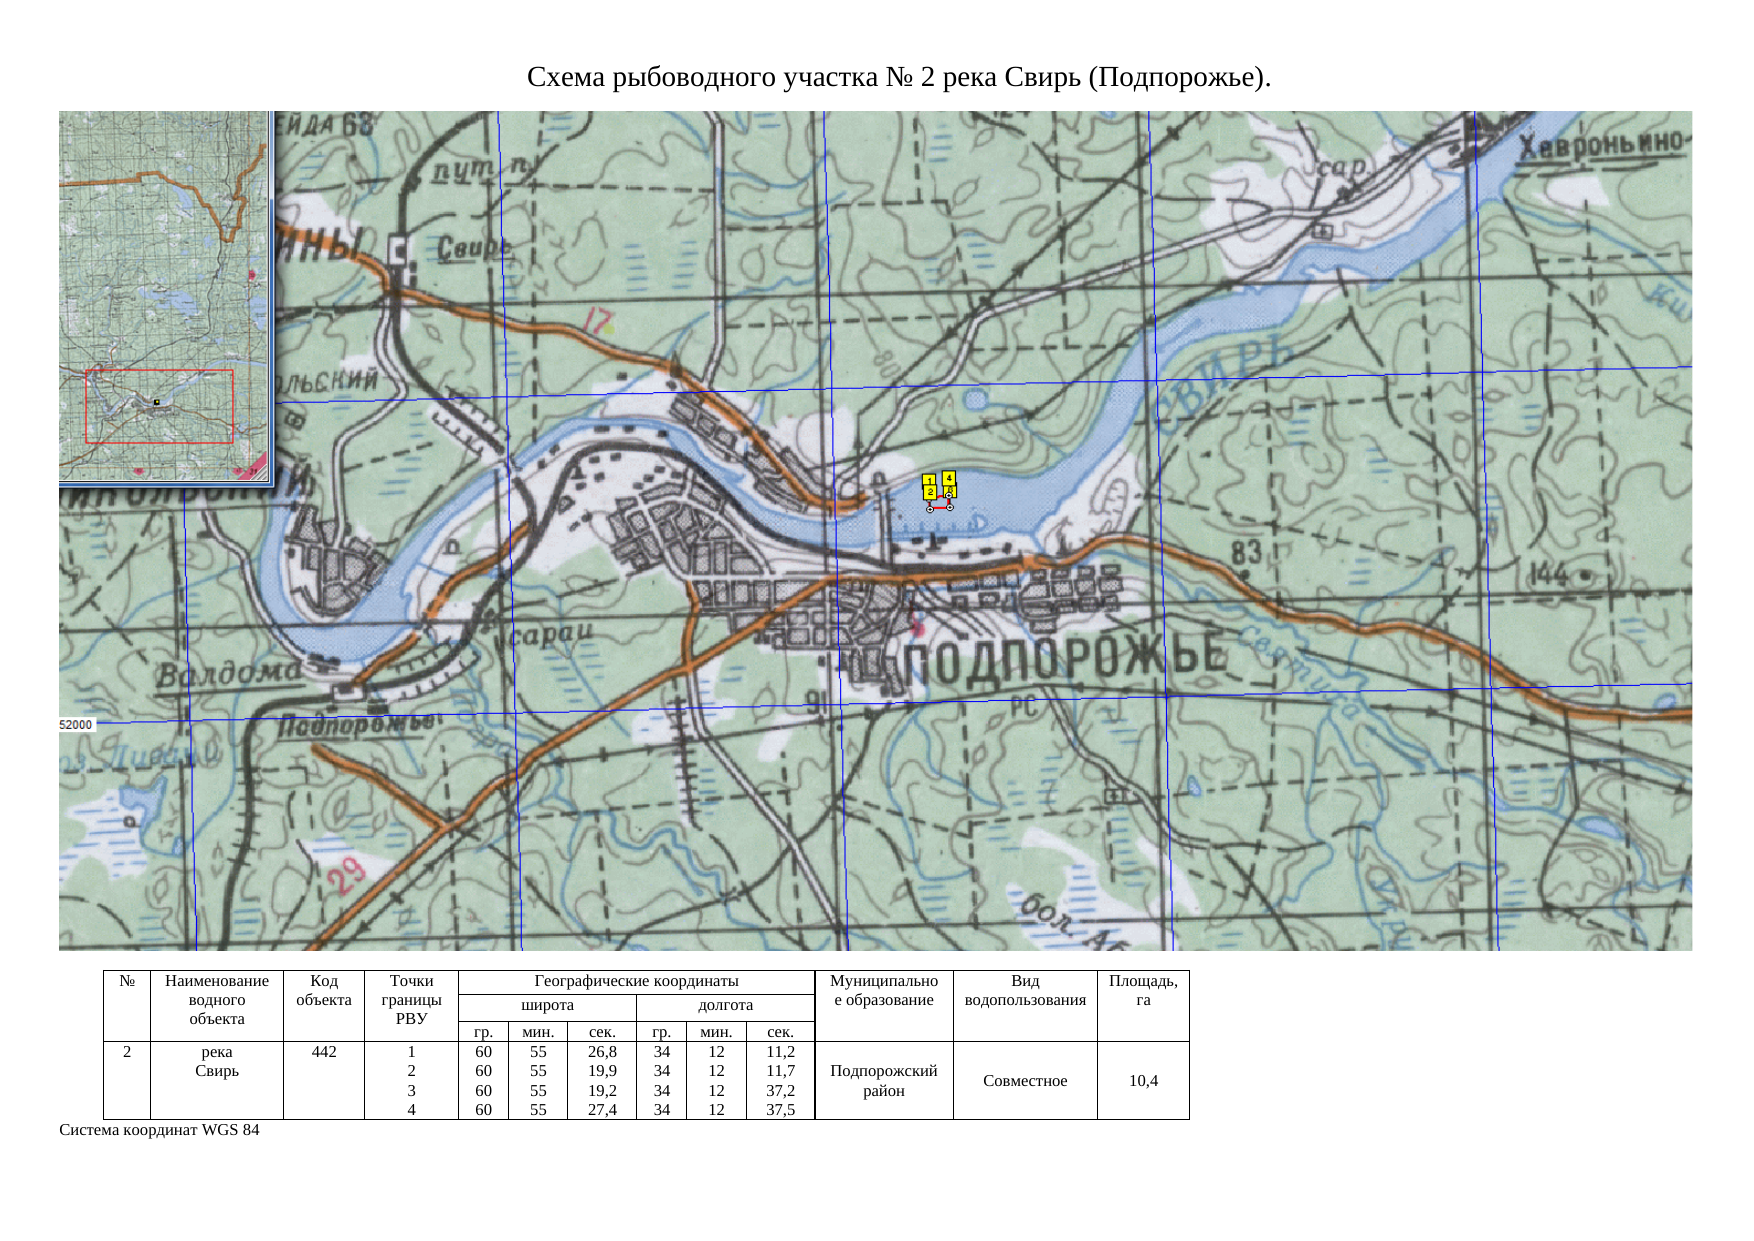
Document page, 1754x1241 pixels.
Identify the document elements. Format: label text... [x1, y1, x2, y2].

table_cell 1 2 3 4 [365, 1042, 458, 1119]
table_header № [104, 971, 150, 1041]
table_header Муниципальное образование [816, 971, 953, 1041]
table_header Код объекта [284, 971, 364, 1041]
table_cell 55 55 55 55 [509, 1042, 567, 1119]
table_cell мин. [509, 1022, 567, 1041]
text Схема рыбоводного участка № 2 река Свирь (Подпорожье). [59, 59, 1695, 93]
table_header Вид водопользования [954, 971, 1097, 1041]
table_cell 10,4 [1098, 1042, 1189, 1119]
table_cell Совместное [954, 1042, 1097, 1119]
table_cell долгота [637, 995, 814, 1021]
table_cell сек. [568, 1022, 636, 1041]
table_cell Подпорожский район [816, 1042, 953, 1119]
table_cell 12 12 12 12 [687, 1042, 746, 1119]
picture [59, 111, 1693, 951]
text Система координат WGS 84 [59, 1120, 1695, 1139]
table_cell 11,2 11,7 37,2 37,5 [747, 1042, 814, 1119]
table_cell 26,8 19,9 19,2 27,4 [568, 1042, 636, 1119]
table_cell гр. [459, 1022, 508, 1041]
table_cell мин. [687, 1022, 746, 1041]
table_cell 60 60 60 60 [459, 1042, 508, 1119]
table_cell 34 34 34 34 [637, 1042, 686, 1119]
table_cell широта [459, 995, 636, 1021]
table_header Точки границы РВУ [365, 971, 458, 1041]
table_cell гр. [637, 1022, 686, 1041]
table_header Наименование водного объекта [151, 971, 283, 1041]
table_cell 442 [284, 1042, 364, 1119]
table_cell река Свирь [151, 1042, 283, 1119]
table_cell 2 [104, 1042, 150, 1119]
table_header Площадь, га [1098, 971, 1189, 1041]
table_header Географические координаты [459, 971, 814, 994]
table_cell сек. [747, 1022, 814, 1041]
